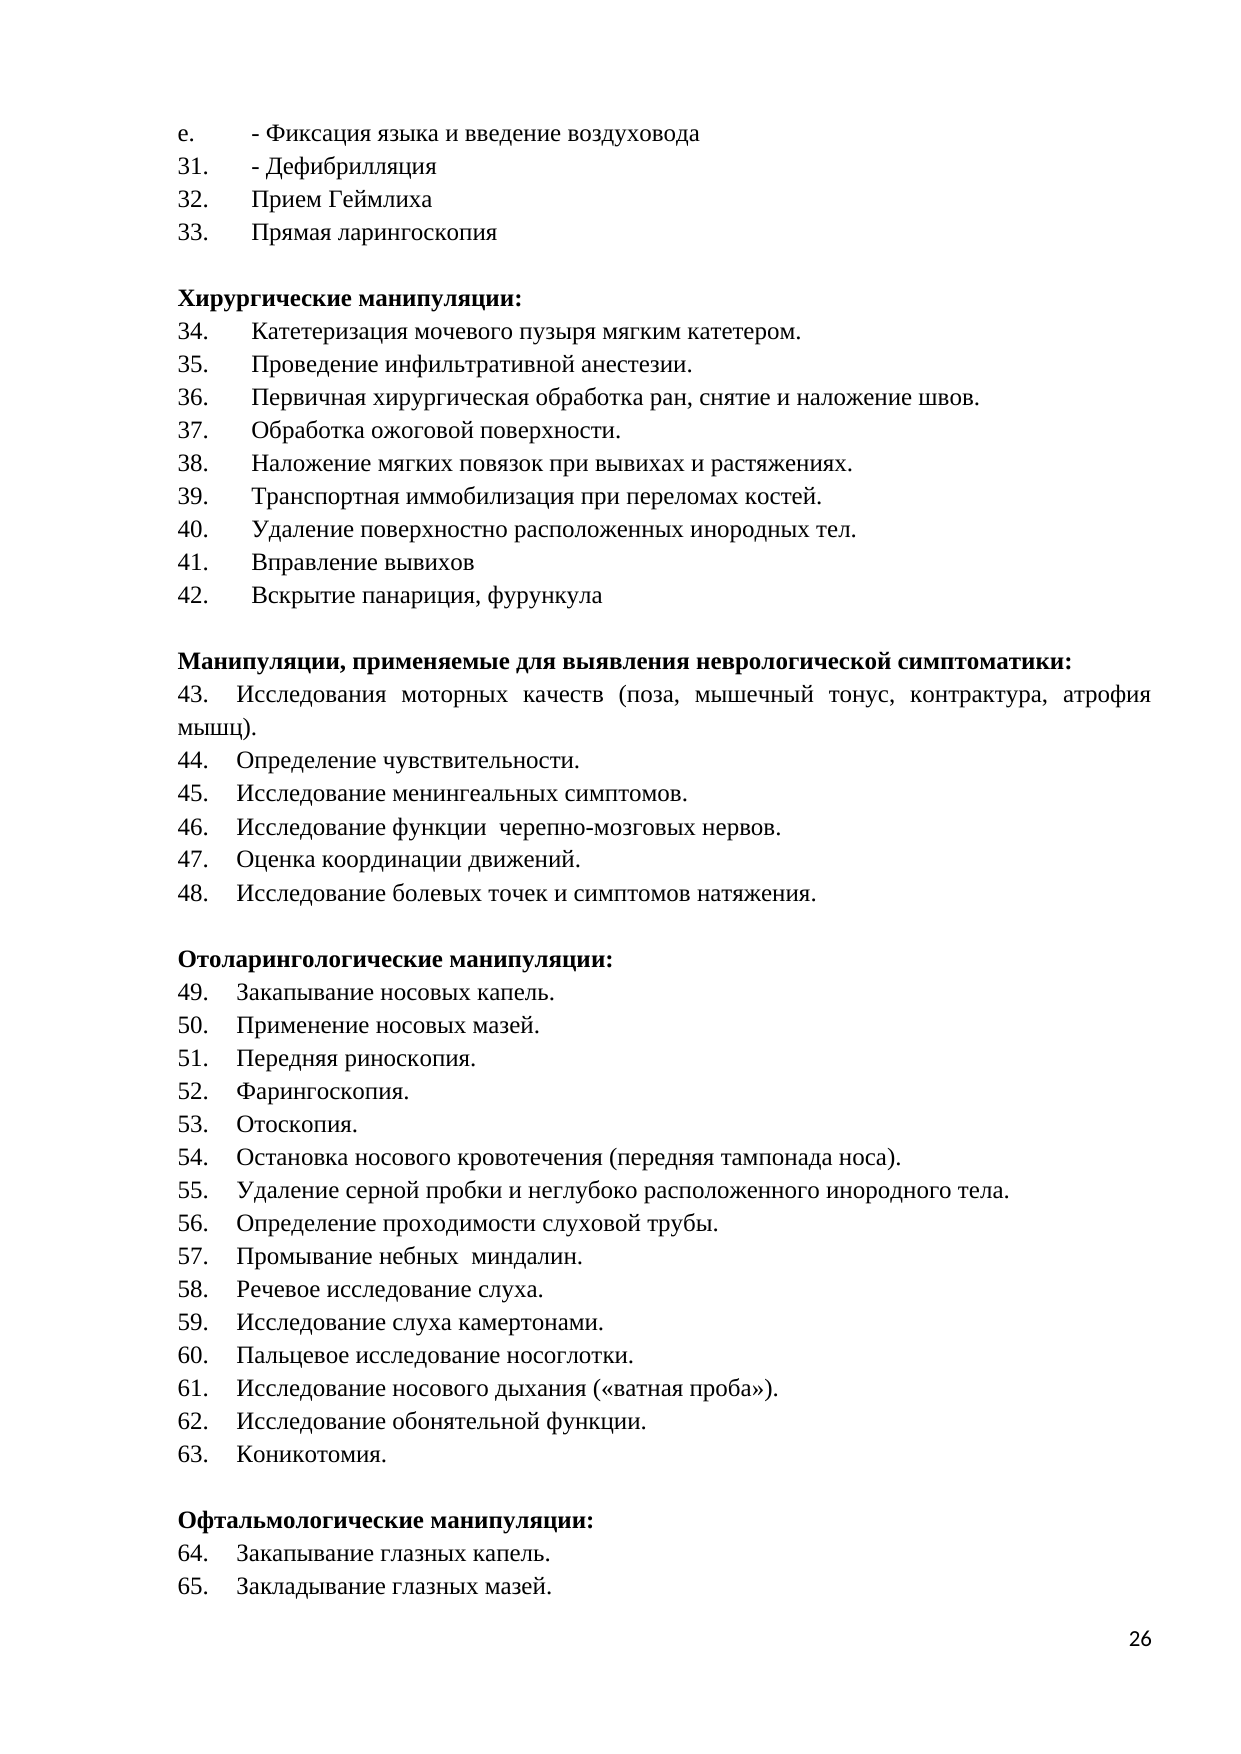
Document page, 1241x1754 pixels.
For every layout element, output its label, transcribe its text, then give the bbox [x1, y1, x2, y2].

list Коникотомия. [177, 1439, 1152, 1468]
text Манипуляции, применяемые для выявления неврологической симптоматики: [177, 646, 1152, 675]
list - Фиксация языка и введение воздуховода [177, 118, 1152, 147]
list Речевое исследование слуха. [177, 1274, 1152, 1303]
list Удаление поверхностно расположенных инородных тел. [177, 514, 1152, 543]
list Закапывание носовых капель. [177, 977, 1152, 1005]
list Исследование болевых точек и симптомов натяжения. [177, 878, 1152, 906]
list Прямая ларингоскопия [177, 217, 1152, 246]
list Закладывание глазных мазей. [177, 1571, 1152, 1600]
list Исследование носового дыхания («ватная проба»). [177, 1373, 1152, 1402]
list Определение чувствительности. [177, 746, 1152, 774]
text Хирургические манипуляции: [177, 283, 1152, 312]
list Отоскопия. [177, 1109, 1152, 1137]
list Закапывание глазных капель. [177, 1538, 1152, 1567]
list Пальцевое исследование носоглотки. [177, 1340, 1152, 1369]
list Катетеризация мочевого пузыря мягким катетером. [177, 316, 1152, 345]
list Исследование обонятельной функции. [177, 1406, 1152, 1435]
list Определение проходимости слуховой трубы. [177, 1208, 1152, 1237]
list Исследование функции черепно-мозговых нервов. [177, 812, 1152, 840]
text Отоларингологические манипуляции: [177, 944, 1152, 972]
list Применение носовых мазей. [177, 1010, 1152, 1038]
list Исследование слуха камертонами. [177, 1307, 1152, 1336]
list Проведение инфильтративной анестезии. [177, 349, 1152, 378]
list Первичная хирургическая обработка ран, снятие и наложение швов. [177, 382, 1152, 411]
list Вскрытие панариция, фурункула [177, 580, 1152, 609]
list Исследования моторных качеств (поза, мышечный тонус, контрактура, атрофия мышц). [177, 679, 1152, 741]
list - Дефибрилляция [177, 151, 1152, 180]
list Обработка ожоговой поверхности. [177, 415, 1152, 444]
list Промывание небных миндалин. [177, 1241, 1152, 1269]
list Прием Геймлиха [177, 184, 1152, 213]
list Передняя риноскопия. [177, 1043, 1152, 1071]
list Исследование менингеальных симптомов. [177, 778, 1152, 807]
text Офтальмологические манипуляции: [177, 1505, 1152, 1534]
list Наложение мягких повязок при вывихах и растяжениях. [177, 448, 1152, 477]
list Оценка координации движений. [177, 844, 1152, 873]
list Удаление серной пробки и неглубоко расположенного инородного тела. [177, 1175, 1152, 1203]
list Транспортная иммобилизация при переломах костей. [177, 481, 1152, 510]
list Вправление вывихов [177, 547, 1152, 576]
list Фарингоскопия. [177, 1076, 1152, 1104]
list Остановка носового кровотечения (передняя тампонада носа). [177, 1142, 1152, 1171]
